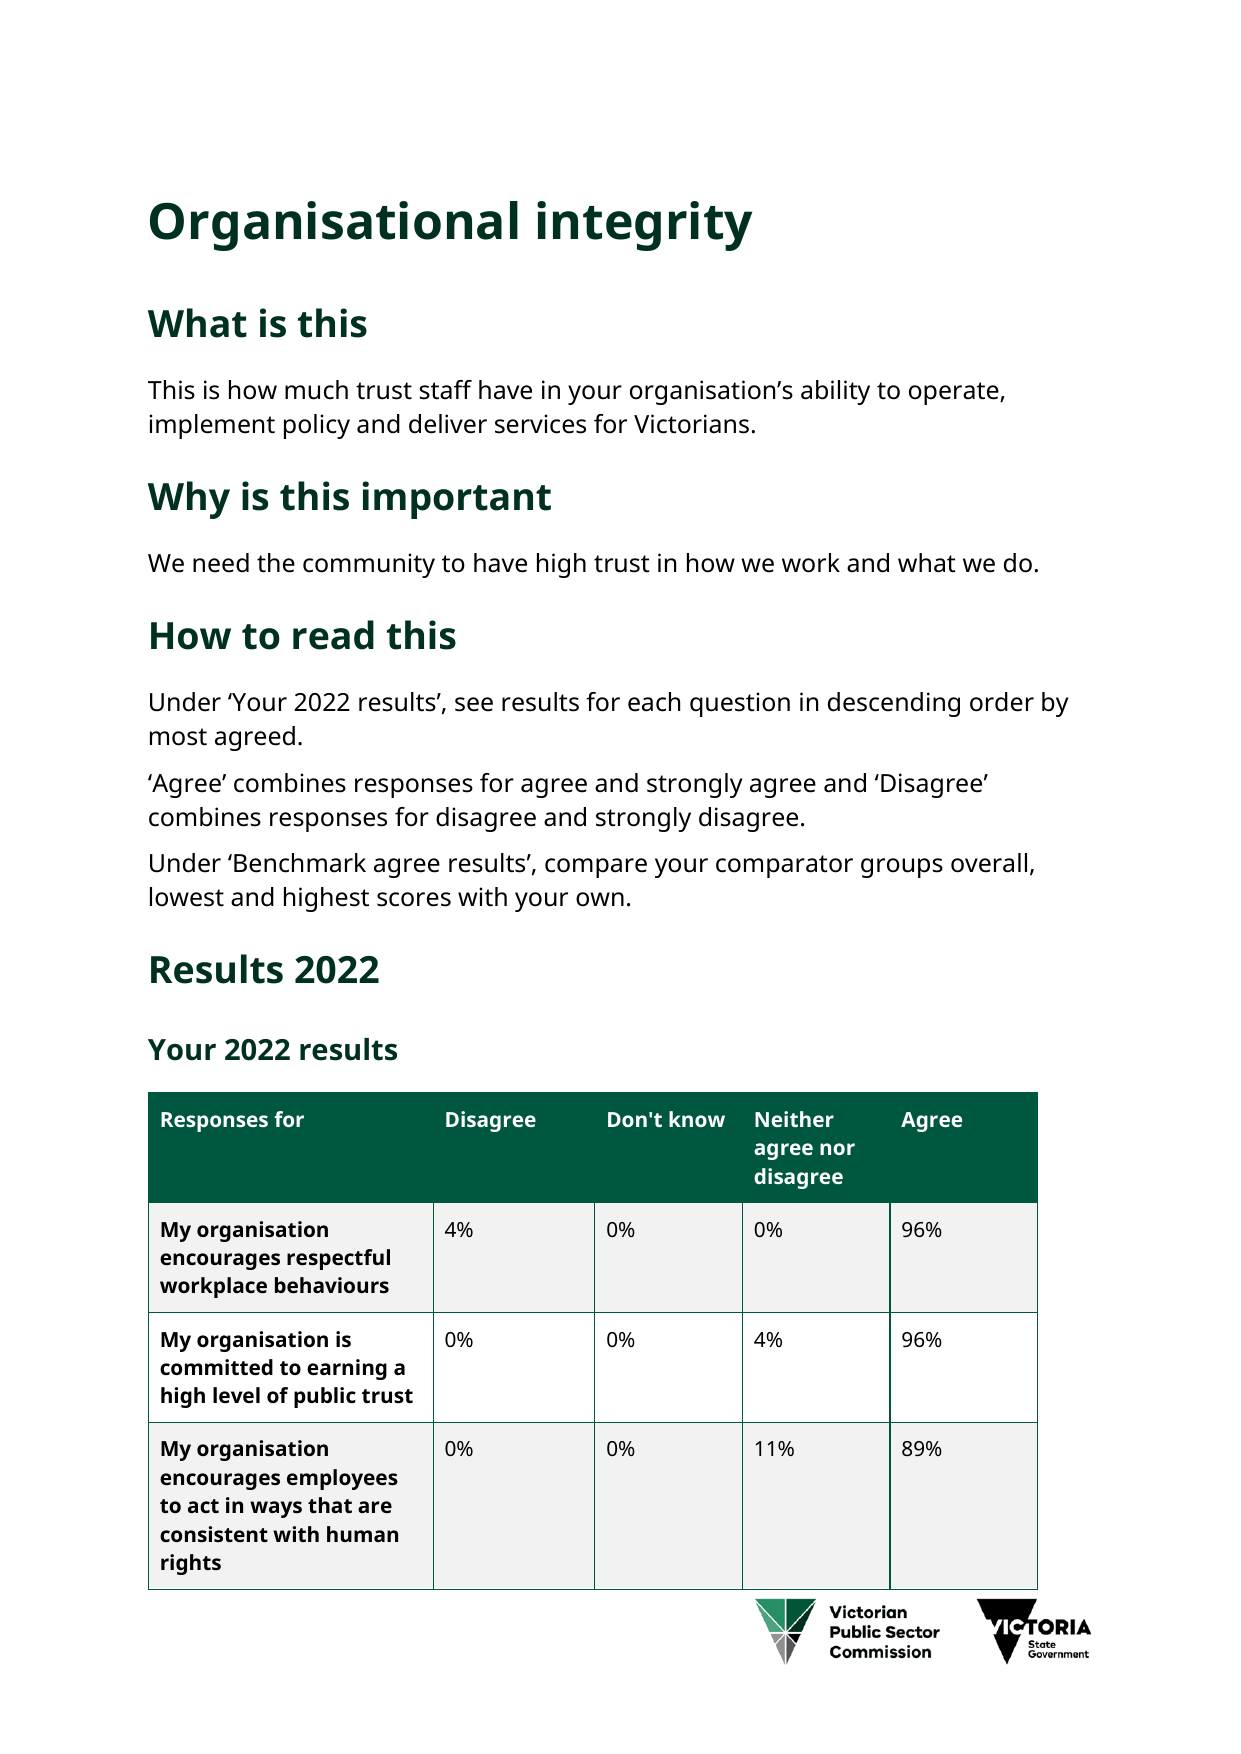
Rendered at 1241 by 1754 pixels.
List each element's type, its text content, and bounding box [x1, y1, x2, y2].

subtitle Your 2022 results [148, 1029, 1092, 1069]
subtitle What is this [148, 297, 1092, 348]
subtitle Results 2022 [148, 943, 1092, 994]
table_header Neither agree nor disagree [743, 1093, 889, 1202]
text ‘Agree’ combines responses for agree and strongly agree and ‘Disagree’ combines responses for disagree and strongly disagree. [148, 766, 1092, 834]
subtitle How to read this [148, 609, 1092, 660]
subtitle Organisational integrity [148, 186, 1092, 254]
picture [754, 1598, 1093, 1666]
table_header Agree [891, 1093, 1037, 1202]
table_cell 0% [595, 1423, 742, 1588]
table_cell 0% [595, 1313, 742, 1422]
table_cell 96% [891, 1203, 1037, 1312]
text This is how much trust staff have in your organisation’s ability to operate, implement policy and deliver services for Victorians. [148, 373, 1092, 441]
table_cell 89% [891, 1423, 1037, 1588]
table_header Responses for [149, 1093, 433, 1202]
text We need the community to have high trust in how we work and what we do. [148, 546, 1092, 580]
table_header Disagree [434, 1093, 594, 1202]
table_cell My organisation is committed to earning a high level of public trust [149, 1313, 433, 1422]
table_cell 0% [743, 1203, 889, 1312]
text Under ‘Benchmark agree results’, compare your comparator groups overall, lowest and highest scores with your own. [148, 846, 1092, 914]
table_cell 0% [434, 1313, 594, 1422]
table_header Don't know [595, 1093, 742, 1202]
table_cell 4% [743, 1313, 889, 1422]
table_cell My organisation encourages employees to act in ways that are consistent with human rights [149, 1423, 433, 1588]
table_cell 11% [743, 1423, 889, 1588]
text Under ‘Your 2022 results’, see results for each question in descending order by most agreed. [148, 685, 1092, 753]
table_cell 0% [595, 1203, 742, 1312]
table_cell 4% [434, 1203, 594, 1312]
table_cell 0% [434, 1423, 594, 1588]
table_cell My organisation encourages respectful workplace behaviours [149, 1203, 433, 1312]
subtitle Why is this important [148, 470, 1092, 521]
table_cell 96% [891, 1313, 1037, 1422]
